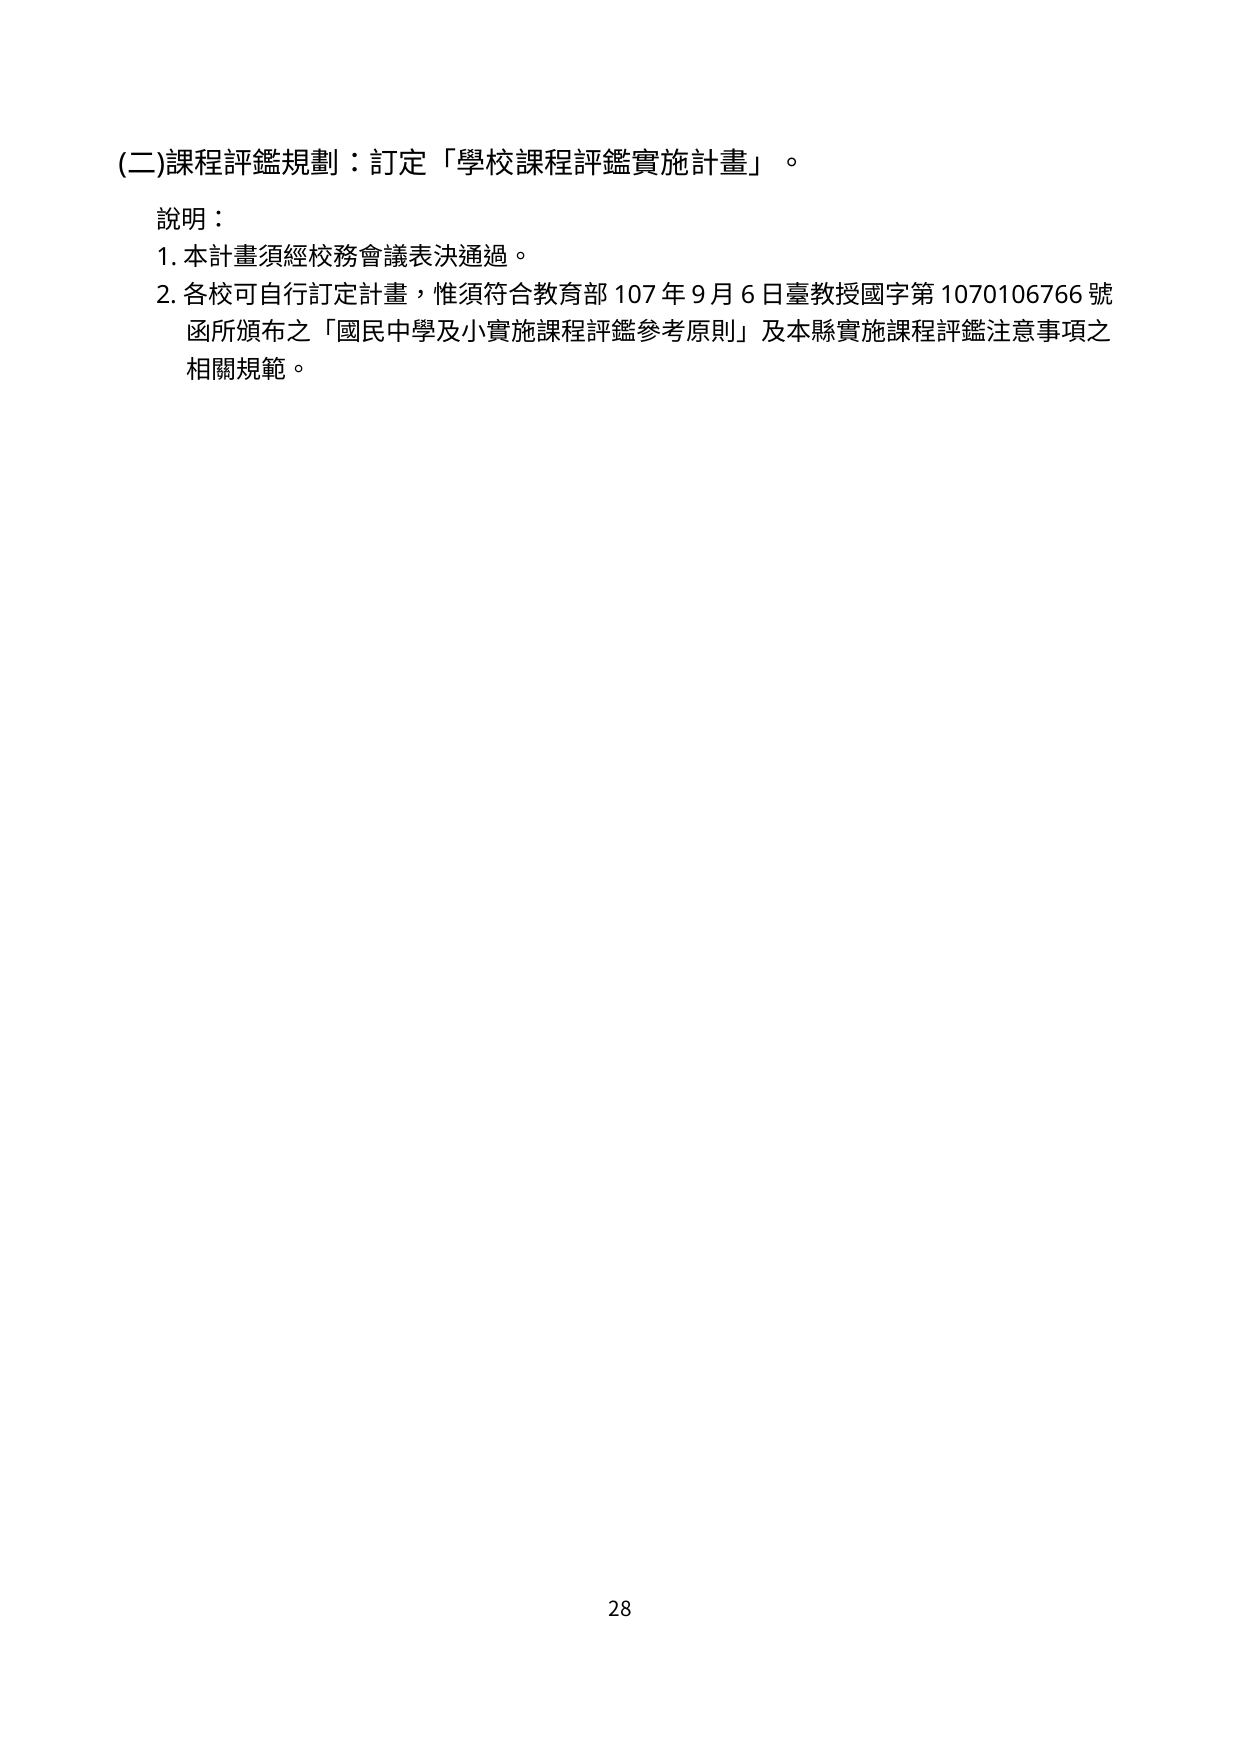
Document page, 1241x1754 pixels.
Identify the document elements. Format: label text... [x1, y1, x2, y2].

text 說明： [118, 199, 1122, 236]
text 2. 各校可自行訂定計畫，惟須符合教育部107年9月6日臺教授國字第1070106766號函所頒布之「國民中學及小實施課程評鑑參考原則」及本縣實施課程評鑑注意事項之相關規範。 [156, 274, 1122, 386]
text 1. 本計畫須經校務會議表決通過。 [118, 236, 1122, 274]
text (二)課程評鑑規劃：訂定「學校課程評鑑實施計畫」。 [118, 124, 1122, 199]
